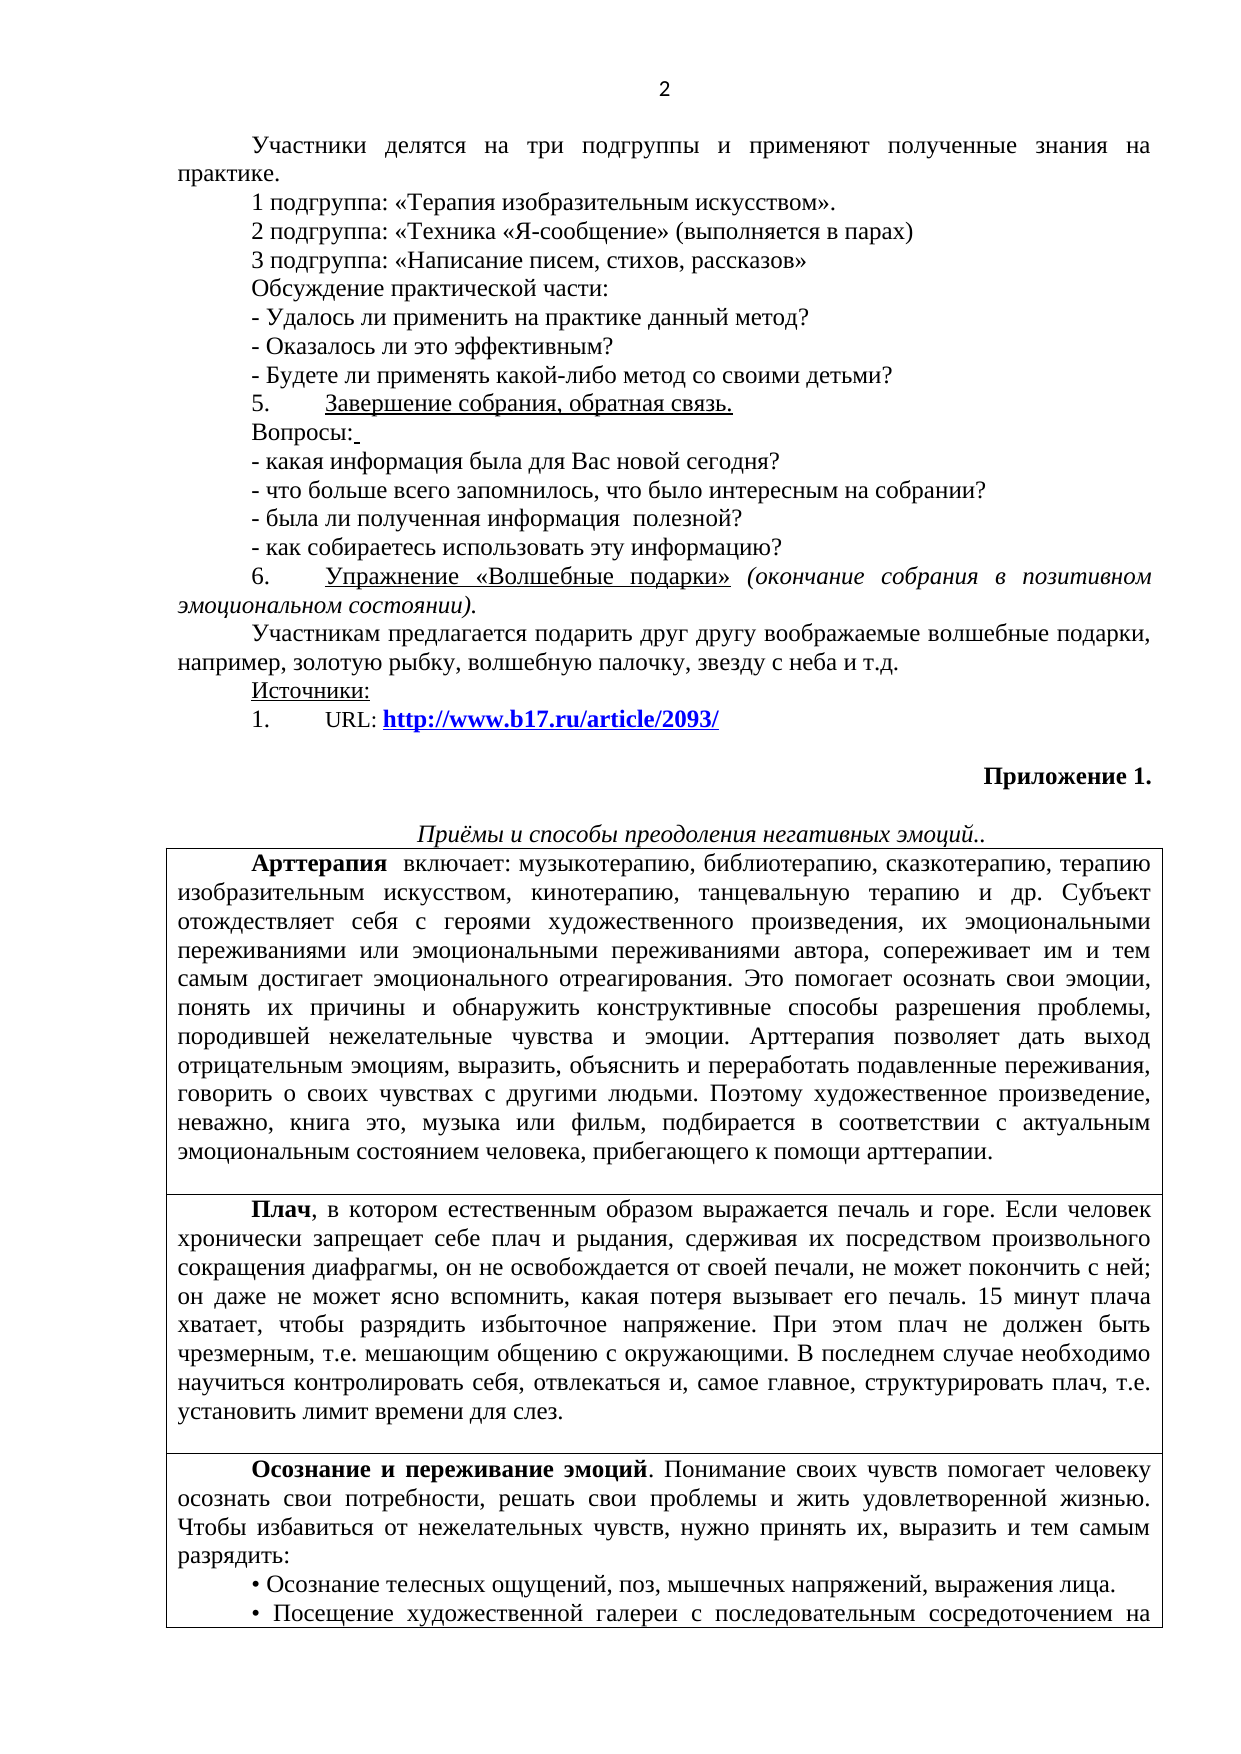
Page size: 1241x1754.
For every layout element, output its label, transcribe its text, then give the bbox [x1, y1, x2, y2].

text - что больше всего запомнилось, что было интересным на собрании? [177, 475, 1152, 503]
text 1 подгруппа: «Терапия изобразительным искусством». [177, 187, 1152, 216]
text 2 подгруппа: «Техника «Я-сообщение» (выполняется в парах) [177, 216, 1152, 245]
list URL: http://www.b17.ru/article/2093/ [177, 704, 1152, 732]
text Приложение 1. [177, 761, 1152, 790]
text - была ли полученная информация полезной? [177, 503, 1152, 532]
text - какая информация была для Вас новой сегодня? [177, 446, 1152, 475]
text Источники: [177, 676, 1152, 704]
text - Оказалось ли это эффективным? [177, 331, 1152, 360]
text Участники делятся на три подгруппы и применяют полученные знания на практике. [177, 130, 1152, 187]
list Завершение собрания, обратная связь. [177, 388, 1152, 417]
text Приёмы и способы преодоления негативных эмоций.. [177, 819, 1152, 847]
text Обсуждение практической части: [177, 273, 1152, 302]
table_header Арттерапия включает: музыкотерапию, библиотерапию, сказкотерапию, терапию изобразительным искусством, кинотерапию, танцевальную терапию и др. Субъект отождествляет себя с героями художественного произведения, их эмоциональными переживаниями или эмоциональными переживаниями автора, сопереживает им и тем самым достигает эмоционального отреагирования. Это помогает осознать свои эмоции, понять их причины и обнаружить конструктивные способы разрешения проблемы, породившей нежелательные чувства и эмоции. Арттерапия позволяет дать выход отрицательным эмоциям, выразить, объяснить и переработать подавленные переживания, говорить о своих чувствах с другими людьми. Поэтому художественное произведение, неважно, книга это, музыка или фильм, подбирается в соответствии с актуальным эмоциональным состоянием человека, прибегающего к помощи арттерапии. [167, 849, 1162, 1193]
text - Будете ли применять какой-либо метод со своими детьми? [177, 360, 1152, 388]
text - Удалось ли применить на практике данный метод? [177, 302, 1152, 331]
table_cell Плач, в котором естественным образом выражается печаль и горе. Если человек хронически запрещает себе плач и рыдания, сдерживая их посредством произвольного сокращения диафрагмы, он не освобождается от своей печали, не может покончить с ней; он даже не может ясно вспомнить, какая потеря вызывает его печаль. 15 минут плача хватает, чтобы разрядить избыточное напряжение. При этом плач не должен быть чрезмерным, т.е. мешающим общению с окружающими. В последнем случае необходимо научиться контролировать себя, отвлекаться и, самое главное, структурировать плач, т.е. установить лимит времени для слез. [167, 1195, 1162, 1453]
list Упражнение «Волшебные подарки» (окончание собрания в позитивном эмоциональном состоянии). [177, 561, 1152, 618]
list Участникам предлагается подарить друг другу воображаемые волшебные подарки, например, золотую рыбку, волшебную палочку, звезду с неба и т.д. [177, 618, 1152, 676]
text - как собираетесь использовать эту информацию? [177, 532, 1152, 561]
text 3 подгруппа: «Написание писем, стихов, рассказов» [177, 245, 1152, 273]
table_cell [167, 1454, 1162, 1627]
text Вопросы: [177, 417, 1152, 446]
